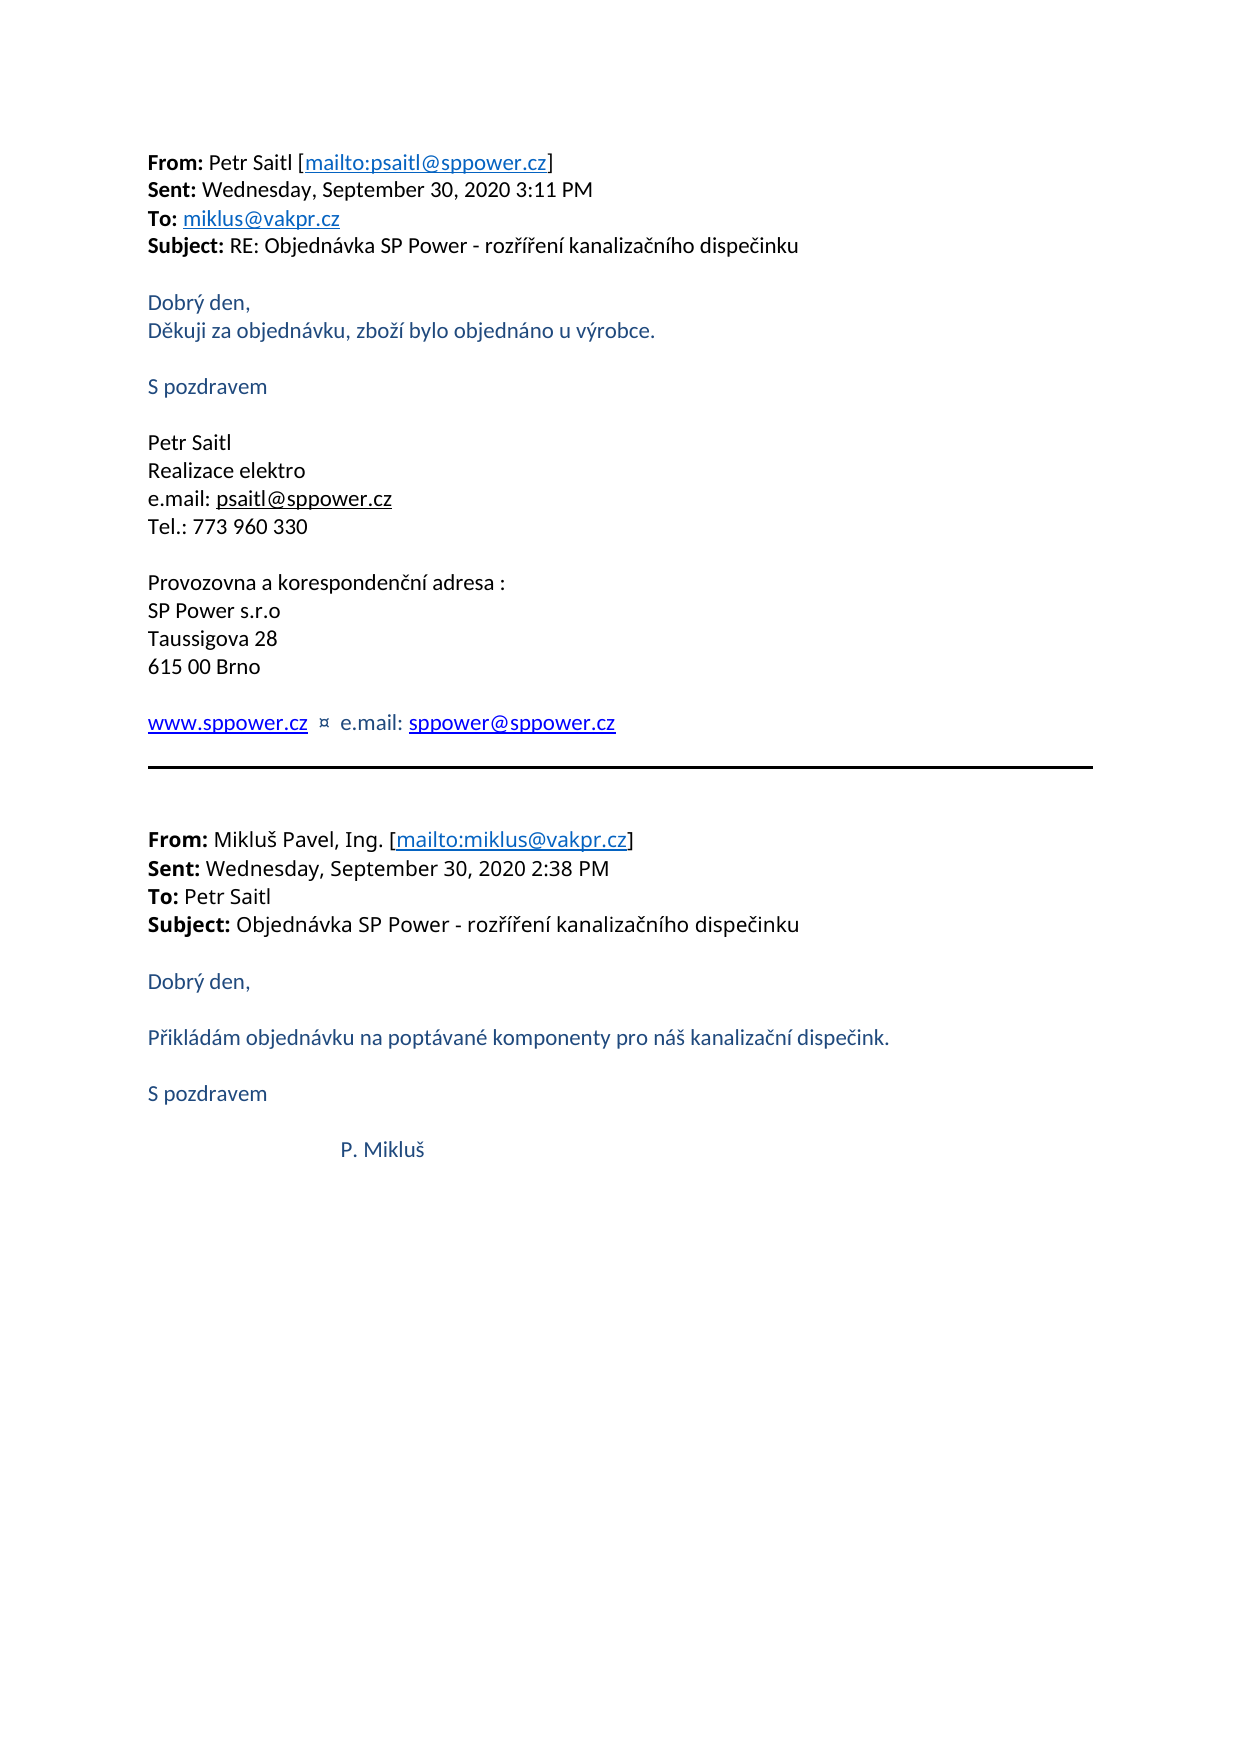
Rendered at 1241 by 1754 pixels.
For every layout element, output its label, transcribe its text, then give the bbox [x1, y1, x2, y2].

text From: Petr Saitl [mailto:psaitl@sppower.cz] Sent: Wednesday, September 30, 2020 3:11 PM To: miklus@vakpr.cz Subject: RE: Objednávka SP Power - rozříření kanalizačního dispečinku [148, 148, 1093, 260]
text Děkuji za objednávku, zboží bylo objednáno u výrobce. [148, 316, 1093, 344]
text Petr Saitl [148, 428, 1093, 456]
text S pozdravem [148, 372, 1093, 400]
text e.mail: psaitl@sppower.cz [148, 484, 1093, 512]
text Taussigova 28 [148, 624, 1093, 652]
text P. Mikluš [148, 1135, 1093, 1163]
text www.sppower.cz ¤ e.mail: sppower@sppower.cz [148, 708, 1093, 736]
text Provozovna a korespondenční adresa : [148, 568, 1093, 596]
text 615 00 Brno [148, 652, 1093, 680]
text SP Power s.r.o [148, 596, 1093, 624]
text Realizace elektro [148, 456, 1093, 484]
text Přikládám objednávku na poptávané komponenty pro náš kanalizační dispečink. [148, 1023, 1093, 1051]
text S pozdravem [148, 1079, 1093, 1107]
text Dobrý den, [148, 967, 1093, 995]
text Dobrý den, [148, 288, 1093, 316]
text From: Mikluš Pavel, Ing. [mailto:miklus@vakpr.cz] Sent: Wednesday, September 30, 2020 2:38 PM To: Petr Saitl Subject: Objednávka SP Power - rozříření kanalizačního dispečinku [148, 825, 1093, 939]
text Tel.: 773 960 330 [148, 512, 1093, 540]
